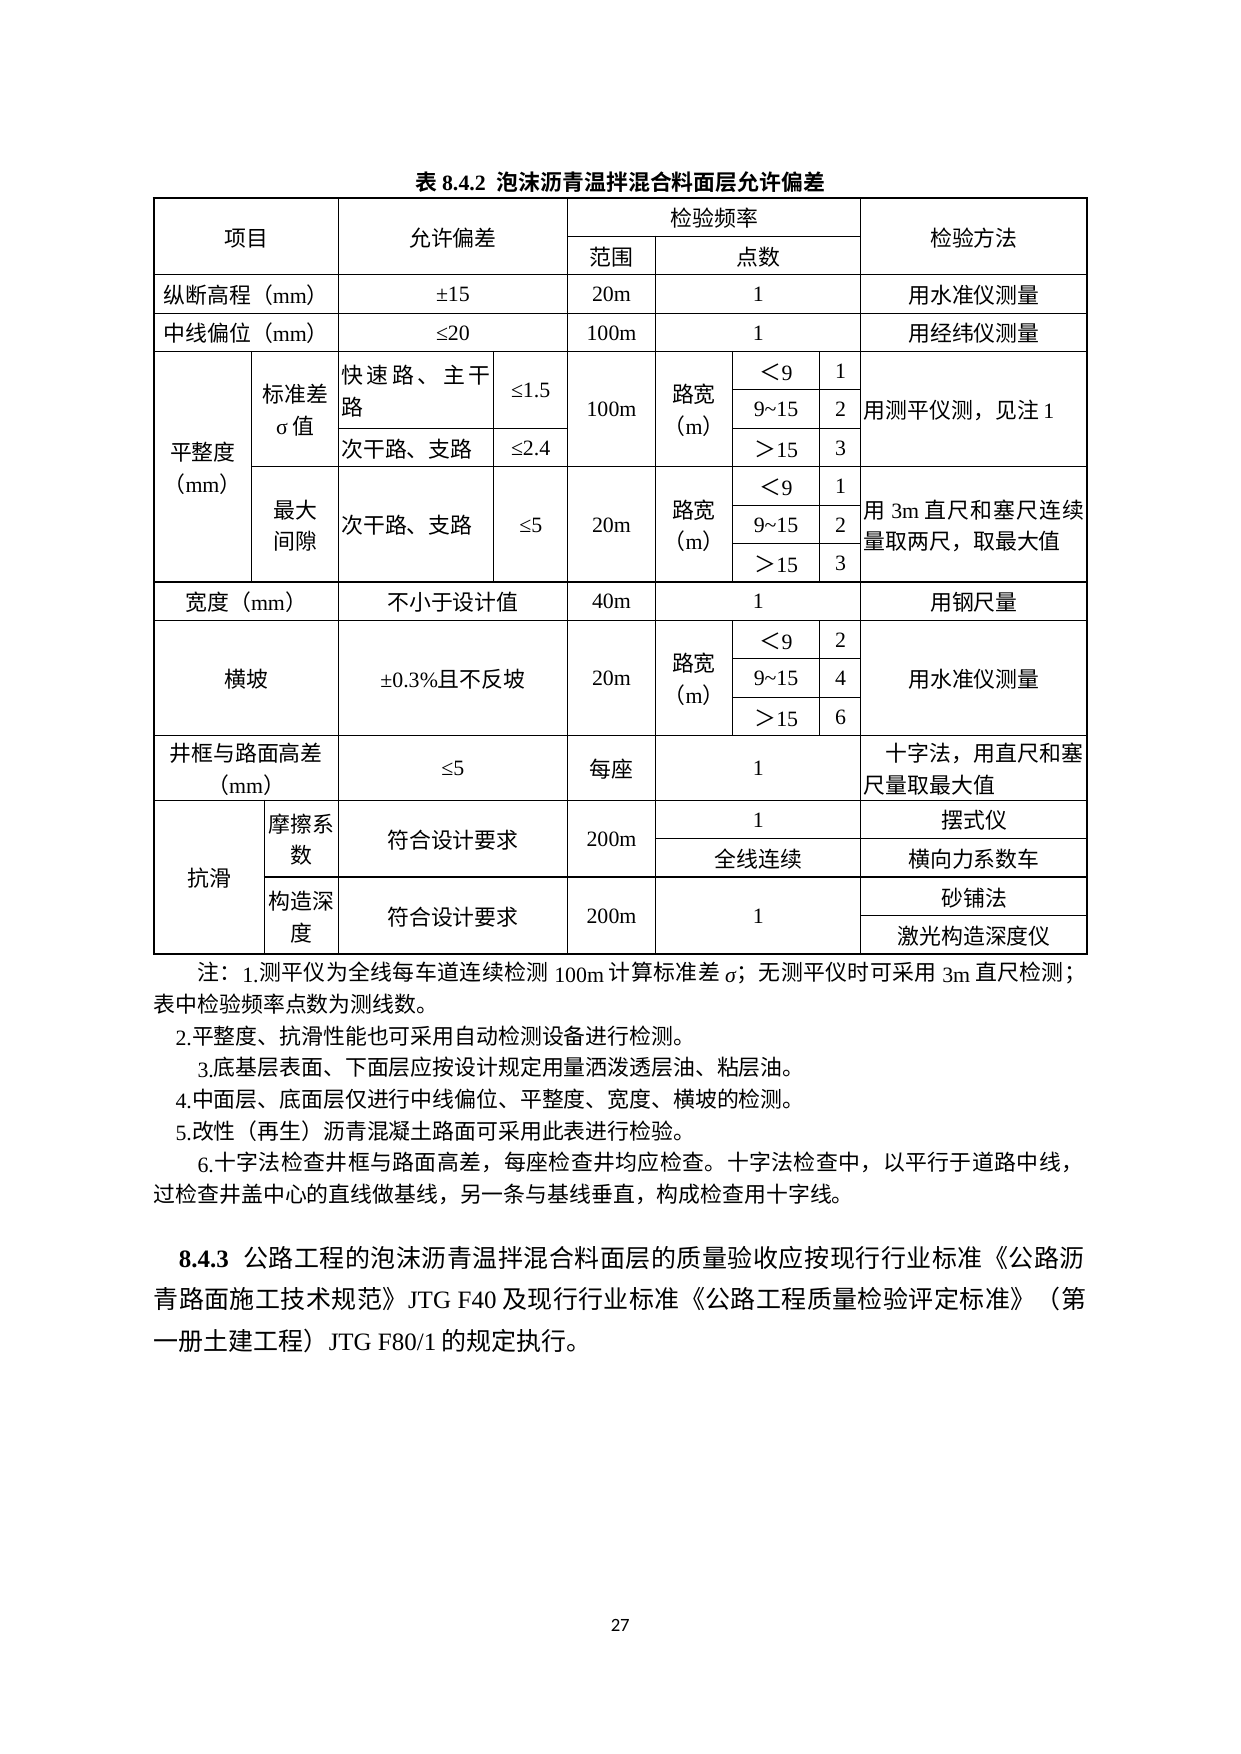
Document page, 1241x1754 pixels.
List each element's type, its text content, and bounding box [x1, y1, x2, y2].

table_header 项目 [155, 199, 338, 274]
table_cell 纵断高程（mm） [155, 275, 338, 312]
table_cell 9~15 [733, 390, 819, 428]
table_cell 抗滑 [155, 801, 264, 953]
table_cell 点数 [656, 237, 860, 274]
table_cell 1 [656, 878, 860, 953]
table_cell 100m [568, 314, 655, 351]
table_cell 每座 [568, 736, 655, 799]
table_cell ＞15 [733, 429, 819, 466]
table_cell 200m [568, 878, 655, 953]
table_cell 次干路、支路 [339, 467, 493, 581]
text 4.中面层、底面层仅进行中线偏位、平整度、宽度、横坡的检测。 [153, 1082, 1087, 1114]
table_cell 构造深度 [265, 878, 338, 953]
table_cell 用水准仪测量 [861, 275, 1086, 312]
table_cell 100m [568, 352, 655, 466]
table_cell 1 [656, 736, 860, 799]
table_cell 2 [820, 506, 860, 543]
table_cell 井框与路面高差（mm） [155, 736, 338, 799]
table_cell 1 [656, 801, 860, 838]
text 5.改性（再生）沥青混凝土路面可采用此表进行检验。 [153, 1114, 1087, 1145]
table_cell 横坡 [155, 621, 338, 735]
table_cell ＞15 [733, 544, 819, 581]
table_cell 摆式仪 [861, 801, 1086, 838]
table_cell 40m [568, 583, 655, 620]
table_cell 十字法，用直尺和塞尺量取最大值 [861, 736, 1086, 799]
table_cell 4 [820, 659, 860, 697]
table_cell 平整度 （mm） [155, 352, 251, 581]
table_cell 不小于设计值 [339, 583, 567, 620]
table_header 检验频率 [568, 199, 860, 236]
table_cell 用水准仪测量 [861, 621, 1086, 735]
table_cell 标准差 σ值 [252, 352, 338, 466]
table_cell ＜9 [733, 621, 819, 658]
table_cell 宽度（mm） [155, 583, 338, 620]
table_cell 2 [820, 390, 860, 428]
table_cell 用3m直尺和塞尺连续量取两尺，取最大值 [861, 467, 1086, 581]
table_cell 2 [820, 621, 860, 658]
table_cell ≤5 [494, 467, 567, 581]
text 3.底基层表面、下面层应按设计规定用量洒泼透层油、粘层油。 [153, 1050, 1087, 1082]
table_cell 路宽 （m） [656, 621, 732, 735]
table_cell 用经纬仪测量 [861, 314, 1086, 351]
table_cell 3 [820, 544, 860, 581]
table_cell 快速路、主干路 [339, 352, 493, 428]
table_cell 9~15 [733, 506, 819, 543]
table_cell 1 [656, 314, 860, 351]
table_cell ±0.3%且不反坡 [339, 621, 567, 735]
table_cell 路宽 （m） [656, 352, 732, 466]
table_cell 横向力系数车 [861, 839, 1086, 876]
table_cell ±15 [339, 275, 567, 312]
table_cell 20m [568, 621, 655, 735]
table_cell 全线连续 [656, 839, 860, 876]
table_cell 符合设计要求 [339, 878, 567, 953]
table_header 检验方法 [861, 199, 1086, 274]
table_cell 3 [820, 429, 860, 466]
text 注：1.测平仪为全线每车道连续检测100m计算标准差σ；无测平仪时可采用3m直尺检测；表中检验频率点数为测线数。 [153, 955, 1087, 1019]
table_cell ≤20 [339, 314, 567, 351]
table_cell 路宽 （m） [656, 467, 732, 581]
table_cell 20m [568, 275, 655, 312]
table_cell 砂铺法 [861, 878, 1086, 915]
table_cell 1 [820, 352, 860, 389]
text 2.平整度、抗滑性能也可采用自动检测设备进行检测。 [153, 1019, 1087, 1050]
table_cell 符合设计要求 [339, 801, 567, 876]
table_cell 激光构造深度仪 [861, 916, 1086, 953]
text 6.十字法检查井框与路面高差，每座检查井均应检查。十字法检查中，以平行于道路中线，过检查井盖中心的直线做基线，另一条与基线垂直，构成检查用十字线。 [153, 1145, 1087, 1209]
text 8.4.3 公路工程的泡沫沥青温拌混合料面层的质量验收应按现行行业标准《公路沥青路面施工技术规范》JTG F40及现行行业标准《公路工程质量检验评定标准》（第一册土建工程）JTG F80/1的规定执行。 [153, 1234, 1087, 1359]
table_cell 用测平仪测，见注1 [861, 352, 1086, 466]
table_cell ≤1.5 [494, 352, 567, 428]
table_cell ＜9 [733, 467, 819, 504]
table_cell 20m [568, 467, 655, 581]
table_cell 1 [656, 583, 860, 620]
table_cell 最大 间隙 [252, 467, 338, 581]
table_cell ＞15 [733, 698, 819, 735]
table_cell 9~15 [733, 659, 819, 697]
table_cell 范围 [568, 237, 655, 274]
table_cell 摩擦系数 [265, 801, 338, 876]
table_cell 200m [568, 801, 655, 876]
table_cell ＜9 [733, 352, 819, 389]
table_cell 6 [820, 698, 860, 735]
table_header 允许偏差 [339, 199, 567, 274]
table_cell 1 [656, 275, 860, 312]
table_cell 次干路、支路 [339, 429, 493, 466]
table_cell ≤5 [339, 736, 567, 799]
table_cell 中线偏位（mm） [155, 314, 338, 351]
table_cell 用钢尺量 [861, 583, 1086, 620]
text 表8.4.2 泡沫沥青温拌混合料面层允许偏差 [153, 165, 1087, 197]
table_cell 1 [820, 467, 860, 504]
table_cell ≤2.4 [494, 429, 567, 466]
